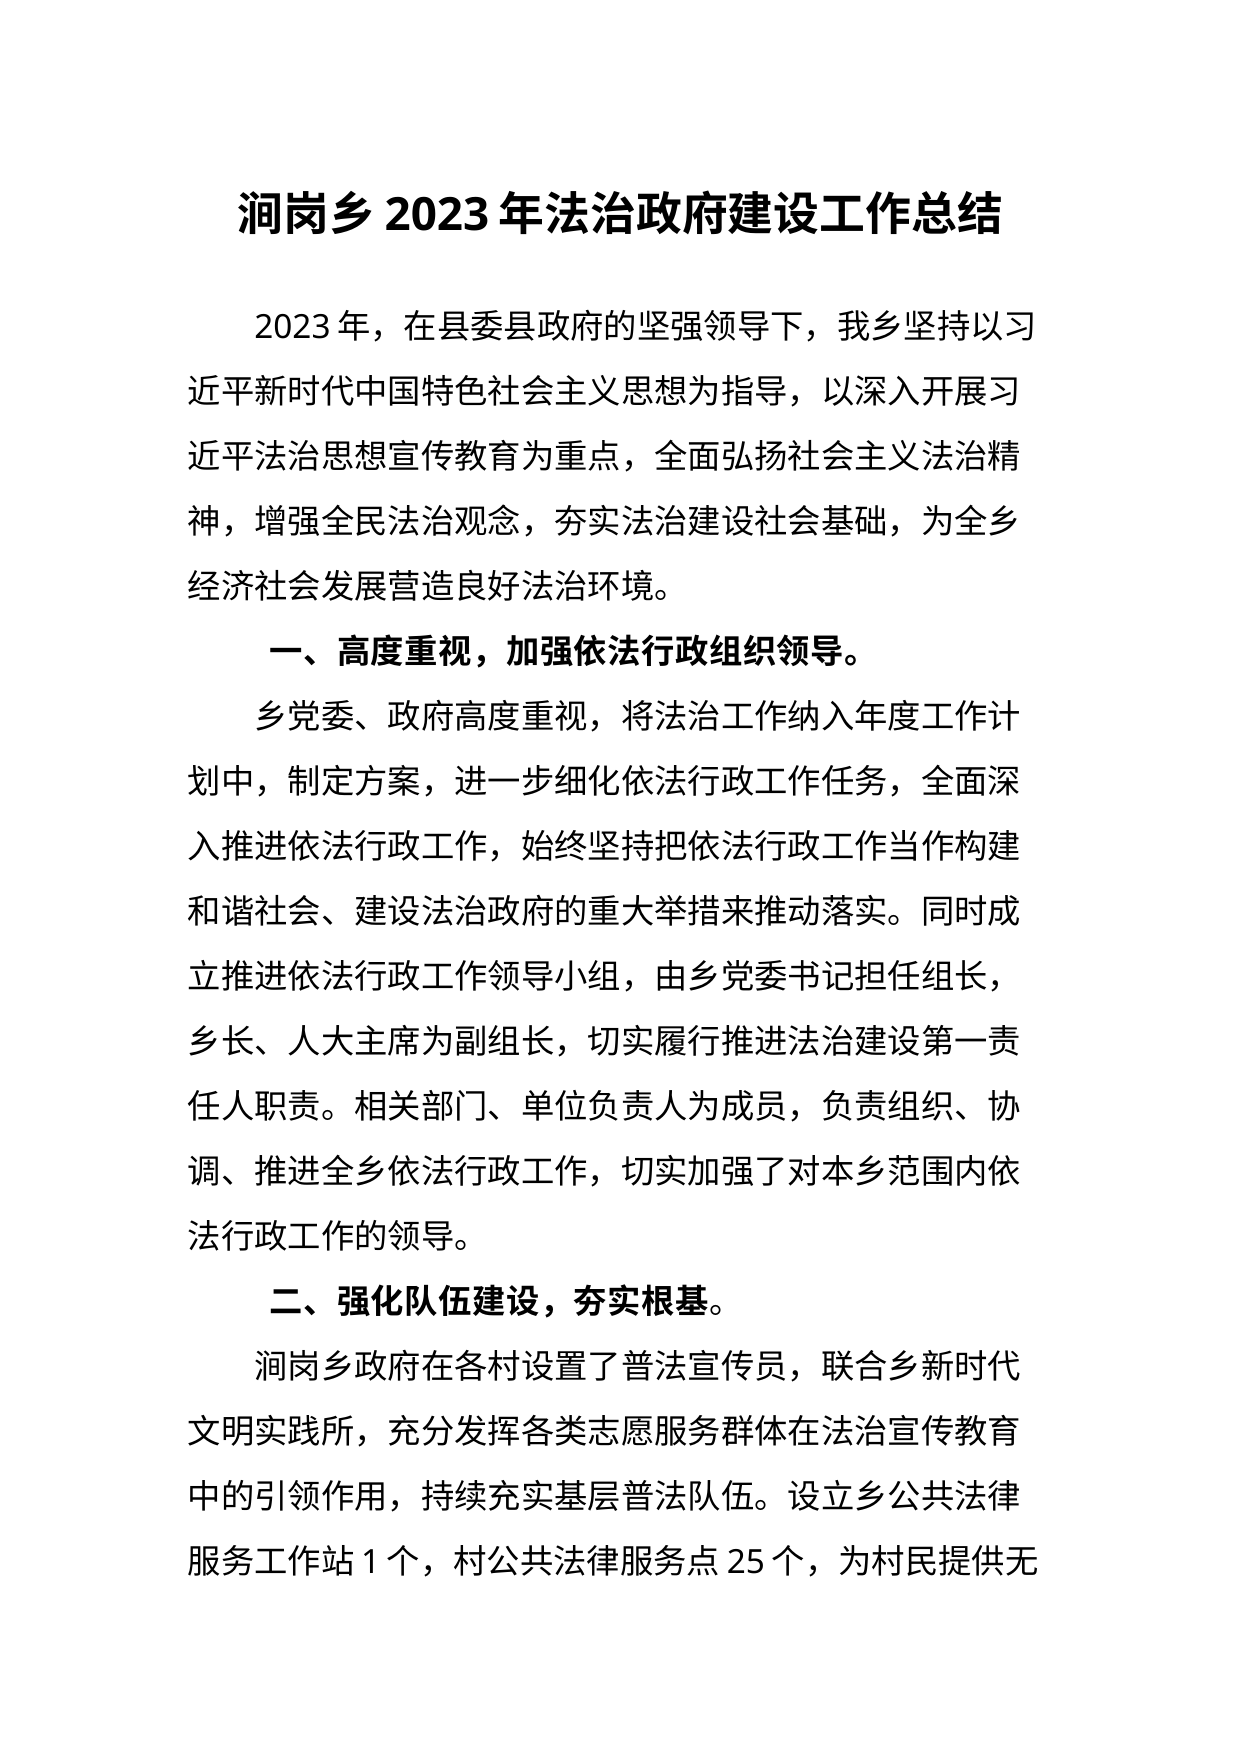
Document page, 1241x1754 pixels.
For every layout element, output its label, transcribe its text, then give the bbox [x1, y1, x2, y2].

list 二、强化队伍建设，夯实根基。 [200, 1267, 1053, 1332]
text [187, 1332, 1053, 1592]
list 一、高度重视，加强依法行政组织领导。 [200, 617, 1053, 682]
text 2023年，在县委县政府的坚强领导下，我乡坚持以习近平新时代中国特色社会主义思想为指导，以深入开展习近平法治思想宣传教育为重点，全面弘扬社会主义法治精神，增强全民法治观念，夯实法治建设社会基础，为全乡经济社会发展营造良好法治环境。 [187, 292, 1053, 617]
list 乡党委、政府高度重视，将法治工作纳入年度工作计划中，制定方案，进一步细化依法行政工作任务，全面深入推进依法行政工作，始终坚持把依法行政工作当作构建和谐社会、建设法治政府的重大举措来推动落实。同时成立推进依法行政工作领导小组，由乡党委书记担任组长，乡长、人大主席为副组长，切实履行推进法治建设第一责任人职责。相关部门、单位负责人为成员，负责组织、协调、推进全乡依法行政工作，切实加强了对本乡范围内依法行政工作的领导。 [187, 682, 1053, 1267]
text 涧岗乡2023年法治政府建设工作总结 [187, 162, 1053, 259]
